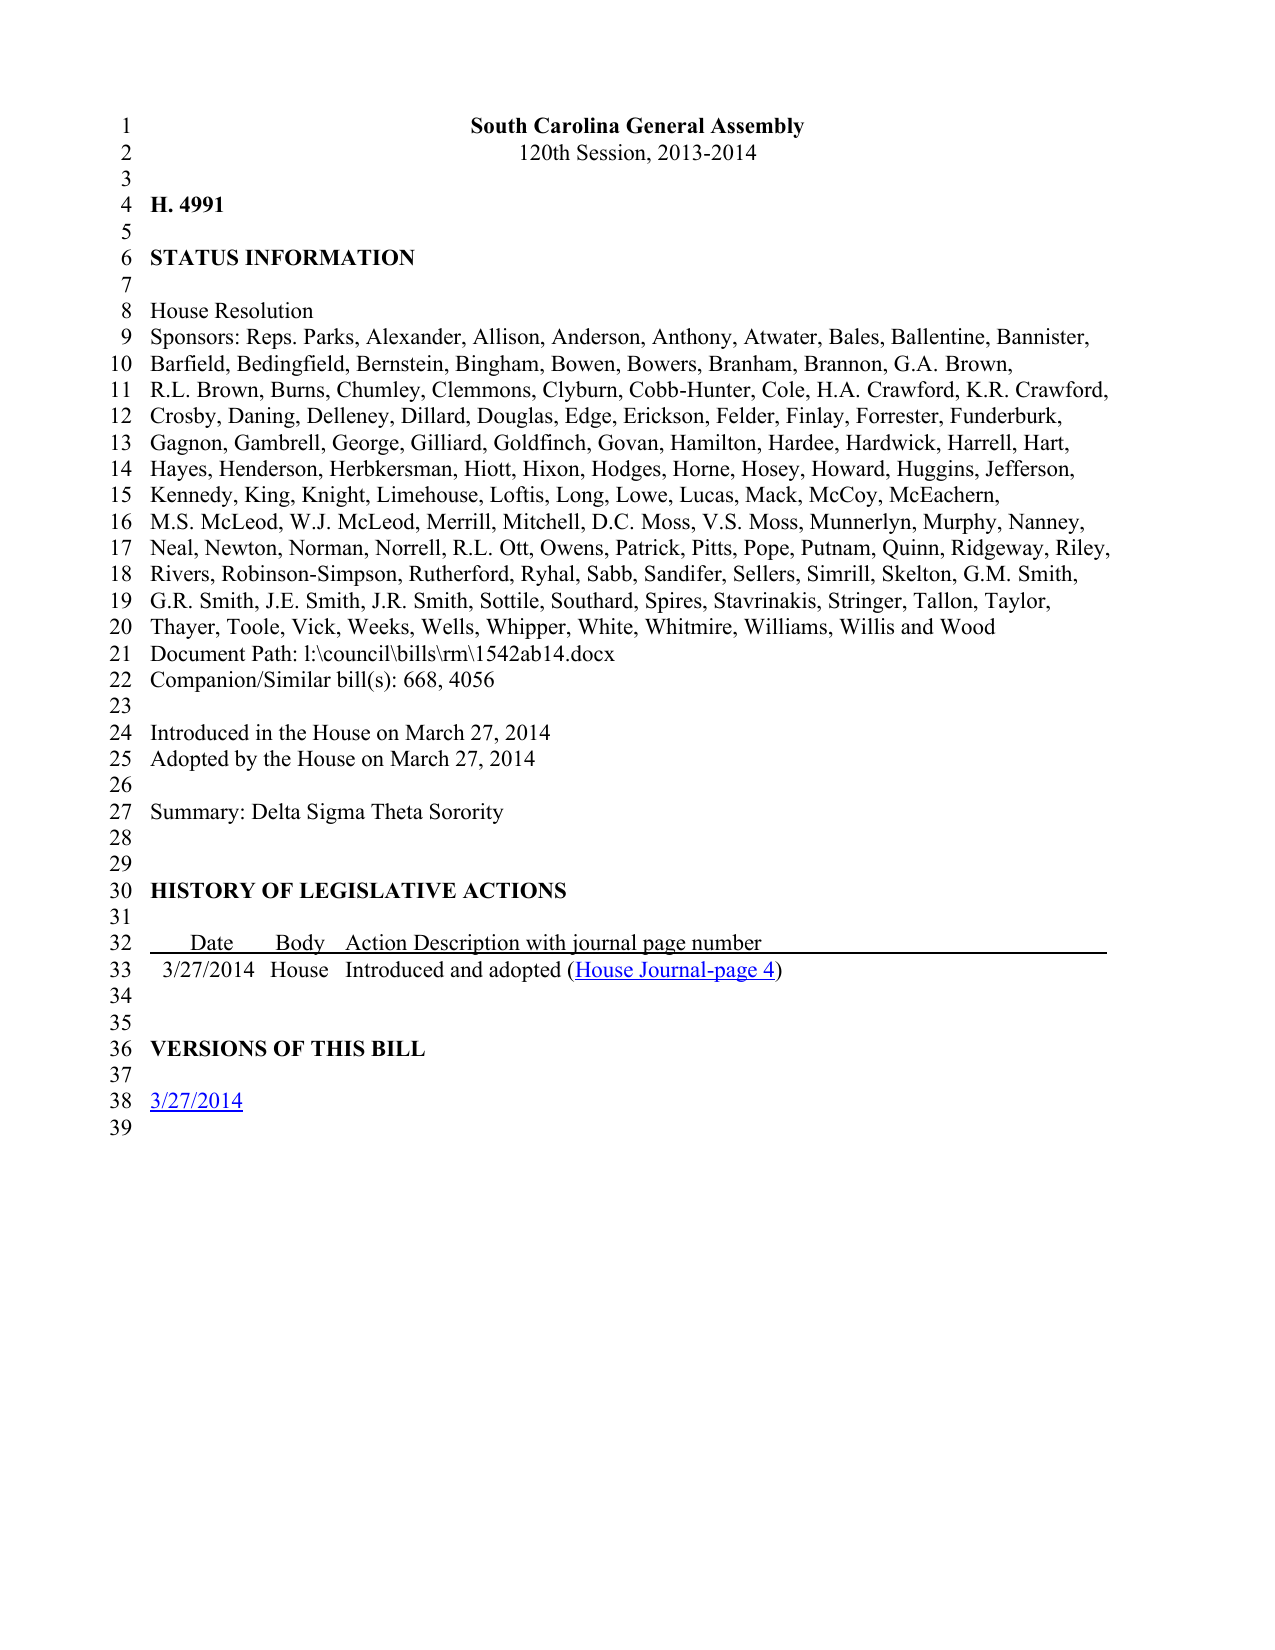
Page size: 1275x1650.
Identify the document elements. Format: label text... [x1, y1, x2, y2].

text South Carolina General Assembly [150, 112, 1125, 139]
text H. 4991 [150, 192, 1125, 218]
text Companion/Similar bill(s): 668, 4056 [150, 666, 1125, 692]
text HISTORY OF LEGISLATIVE ACTIONS [150, 877, 1125, 903]
text Date Body Action Description with journal page number [150, 929, 1125, 956]
text STATUS INFORMATION [150, 244, 1125, 271]
text Summary: Delta Sigma Theta Sorority [150, 798, 1125, 824]
text Sponsors: Reps. Parks, Alexander, Allison, Anderson, Anthony, Atwater, Bales, Ballentine, Bannister, Barfield, Bedingfield, Bernstein, Bingham, Bowen, Bowers, Branham, Brannon, G.A. Brown, R.L. Brown, Burns, Chumley, Clemmons, Clyburn, Cobb-Hunter, Cole, H.A. Crawford, K.R. Crawford, Crosby, Daning, Delleney, Dillard, Douglas, Edge, Erickson, Felder, Finlay, Forrester, Funderburk, Gagnon, Gambrell, George, Gilliard, Goldfinch, Govan, Hamilton, Hardee, Hardwick, Harrell, Hart, Hayes, Henderson, Herbkersman, Hiott, Hixon, Hodges, Horne, Hosey, Howard, Huggins, Jefferson, Kennedy, King, Knight, Limehouse, Loftis, Long, Lowe, Lucas, Mack, McCoy, McEachern, M.S. McLeod, W.J. McLeod, Merrill, Mitchell, D.C. Moss, V.S. Moss, Munnerlyn, Murphy, Nanney, Neal, Newton, Norman, Norrell, R.L. Ott, Owens, Patrick, Pitts, Pope, Putnam, Quinn, Ridgeway, Riley, Rivers, Robinson-Simpson, Rutherford, Ryhal, Sabb, Sandifer, Sellers, Simrill, Skelton, G.M. Smith, G.R. Smith, J.E. Smith, J.R. Smith, Sottile, Southard, Spires, Stavrinakis, Stringer, Tallon, Taylor, Thayer, Toole, Vick, Weeks, Wells, Whipper, White, Whitmire, Williams, Willis and Wood [150, 323, 1125, 639]
text 3/27/2014 House Introduced and adopted (House Journal-page 4) [150, 956, 1125, 982]
text 3/27/2014 [150, 1088, 1125, 1114]
text VERSIONS OF THIS BILL [150, 1035, 1125, 1061]
text 120th Session, 2013-2014 [150, 139, 1125, 165]
text Document Path: l:\council\bills\rm\1542ab14.docx [150, 639, 1125, 666]
text Introduced in the House on March 27, 2014 [150, 719, 1125, 745]
text Adopted by the House on March 27, 2014 [150, 745, 1125, 771]
text House Resolution [150, 297, 1125, 323]
